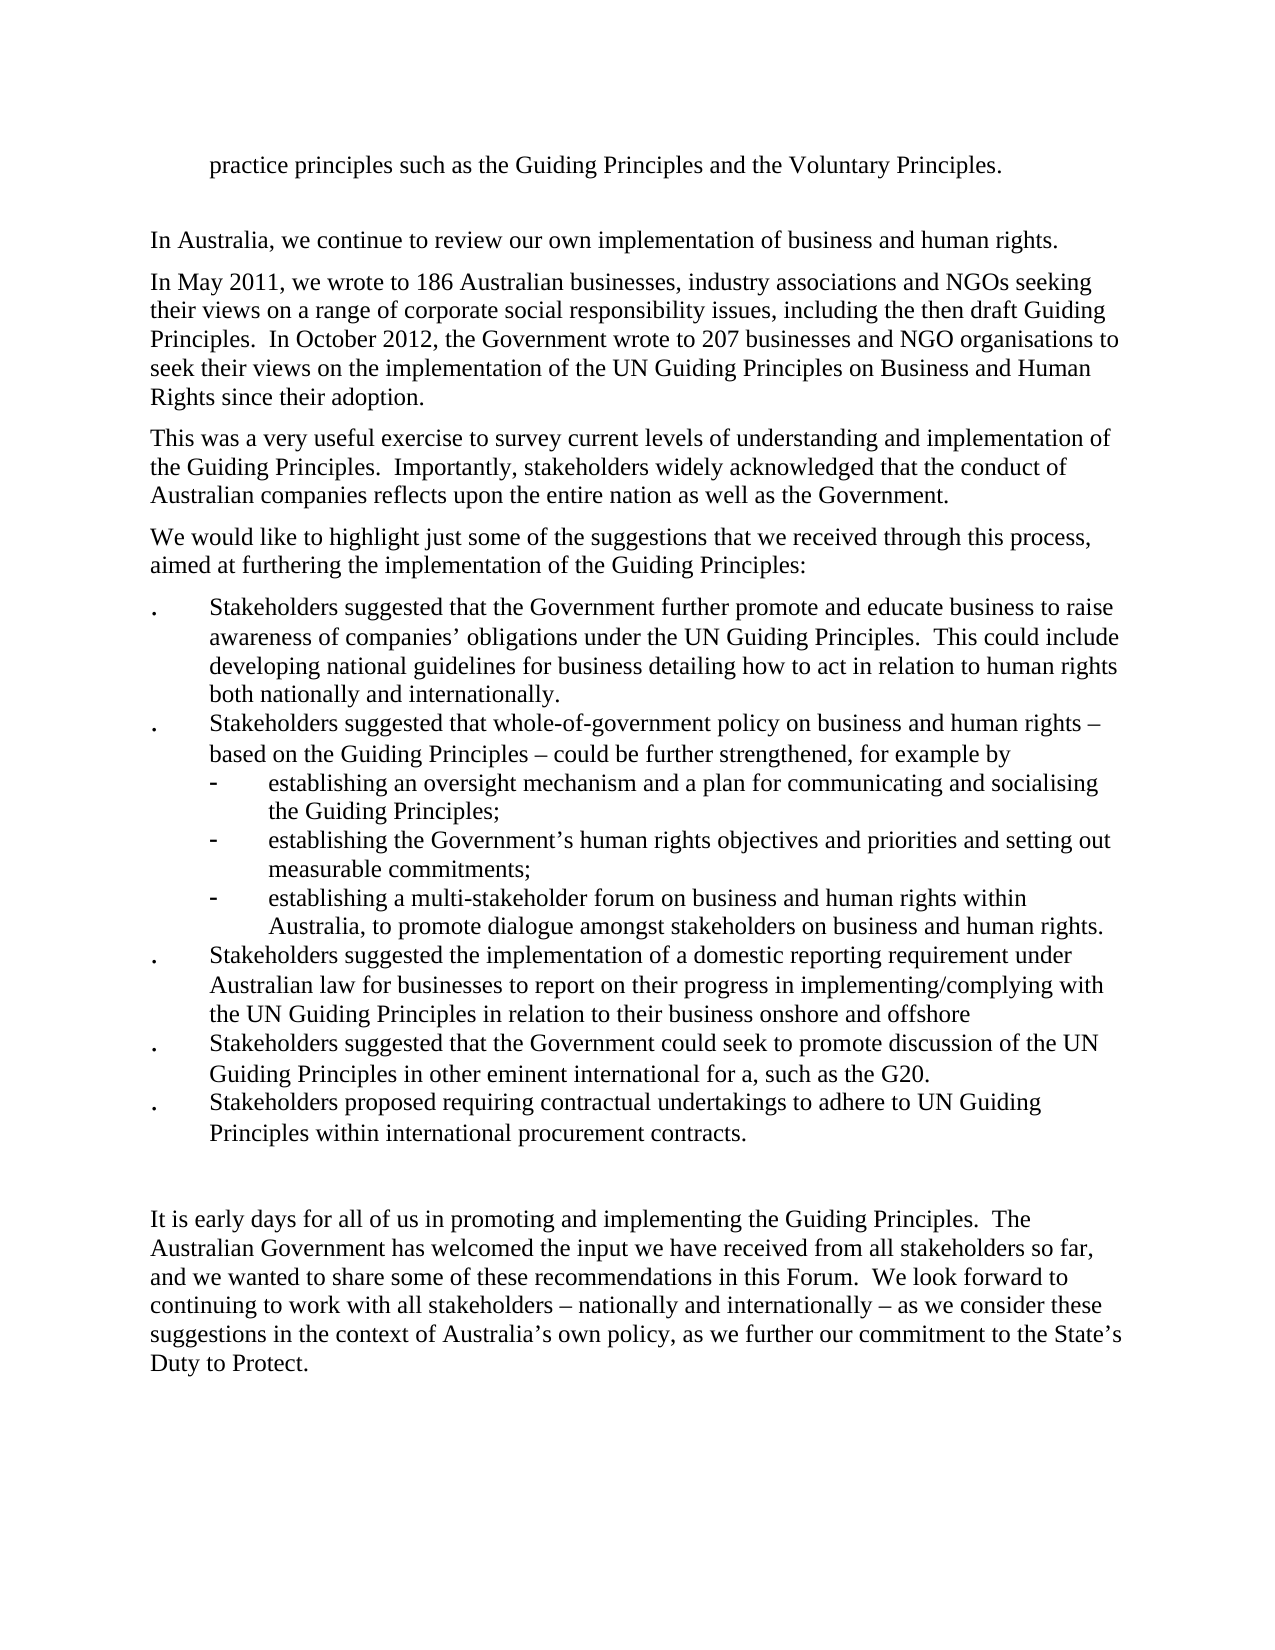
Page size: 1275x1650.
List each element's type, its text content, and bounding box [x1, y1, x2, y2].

text It is early days for all of us in promoting and implementing the Guiding Principles. The Australian Government has welcomed the input we have received from all stakeholders so far, and we wanted to share some of these recommendations in this Forum. We look forward to continuing to work with all stakeholders – nationally and internationally – as we consider these suggestions in the context of Australia’s own policy, as we further our commitment to the State’s Duty to Protect. [150, 1204, 1125, 1377]
text In May 2011, we wrote to 186 Australian businesses, industry associations and NGOs seeking their views on a range of corporate social responsibility issues, including the then draft Guiding Principles. In October 2012, the Government wrote to 207 businesses and NGO organisations to seek their views on the implementation of the UN Guiding Principles on Business and Human Rights since their adoption. [150, 267, 1125, 410]
text We would like to highlight just some of the suggestions that we received through this process, aimed at furthering the implementation of the Guiding Principles: [150, 522, 1125, 579]
text This was a very useful exercise to survey current levels of understanding and implementation of the Guiding Principles. Importantly, stakeholders widely acknowledged that the conduct of Australian companies reflects upon the entire nation as well as the Government. [150, 423, 1125, 509]
list establishing an oversight mechanism and a plan for communicating and socialising the Guiding Principles; [209, 768, 1125, 825]
text In Australia, we continue to review our own implementation of business and human rights. [150, 225, 1125, 254]
list Stakeholders suggested the implementation of a domestic reporting requirement under Australian law for businesses to report on their progress in implementing/complying with the UN Guiding Principles in relation to their business onshore and offshore [150, 940, 1125, 1028]
list Stakeholders suggested that the Government could seek to promote discussion of the UN Guiding Principles in other eminent international for a, such as the G20. [150, 1028, 1125, 1087]
list Stakeholders proposed requiring contractual undertakings to adhere to UN Guiding Principles within international procurement contracts. [150, 1087, 1125, 1204]
list Stakeholders suggested that whole-of-government policy on business and human rights – based on the Guiding Principles – could be further strengthened, for example by [150, 708, 1125, 768]
list Stakeholders suggested that the Government further promote and educate business to raise awareness of companies’ obligations under the UN Guiding Principles. This could include developing national guidelines for business detailing how to act in relation to human rights both nationally and internationally. [150, 592, 1125, 708]
list establishing a multi-stakeholder forum on business and human rights within Australia, to promote dialogue amongst stakeholders on business and human rights. [209, 883, 1125, 940]
list establishing the Government’s human rights objectives and priorities and setting out measurable commitments; [209, 825, 1125, 883]
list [150, 150, 1125, 213]
